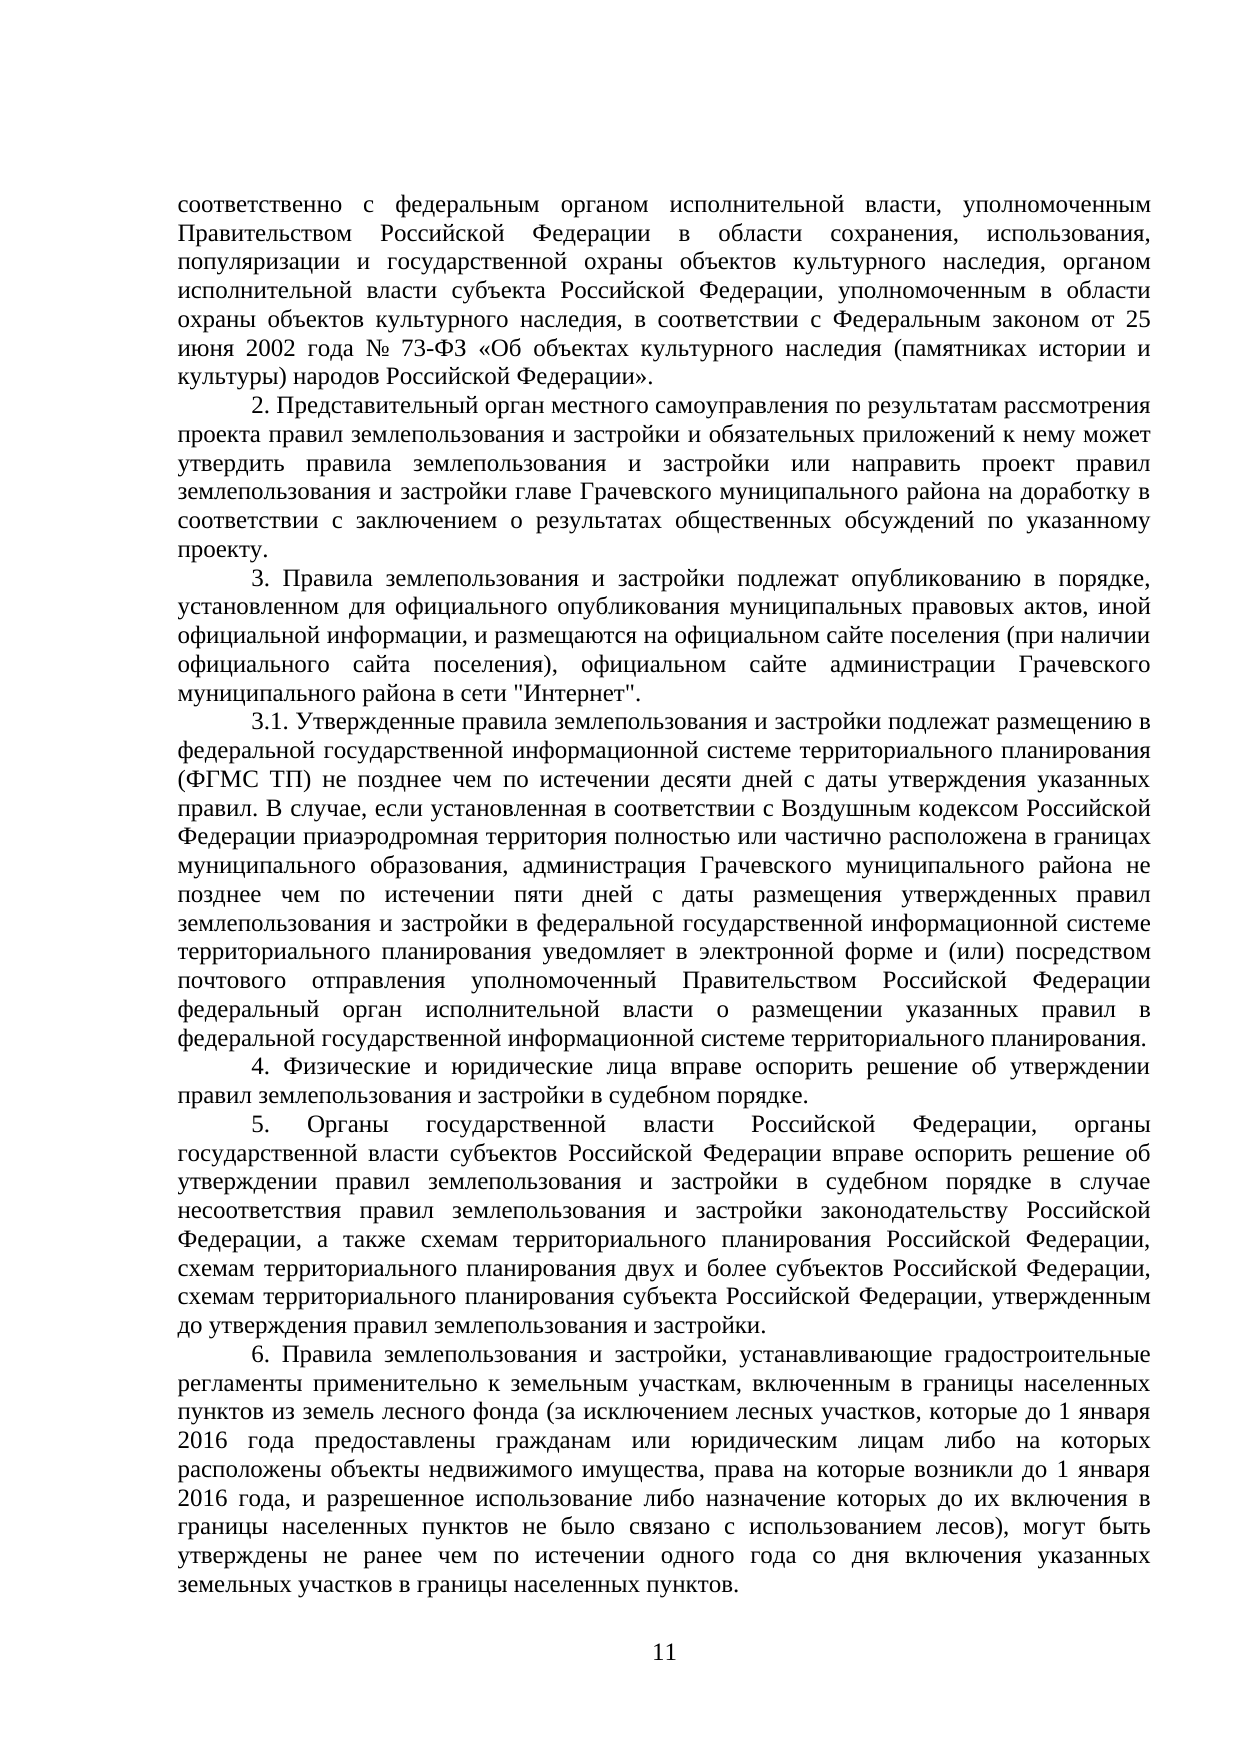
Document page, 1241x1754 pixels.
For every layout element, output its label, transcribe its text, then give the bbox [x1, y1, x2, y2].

text 6. Правила землепользования и застройки, устанавливающие градостроительные регламенты применительно к земельным участкам, включенным в границы населенных пунктов из земель лесного фонда (за исключением лесных участков, которые до 1 января 2016 года предоставлены гражданам или юридическим лицам либо на которых расположены объекты недвижимого имущества, права на которые возникли до 1 января 2016 года, и разрешенное использование либо назначение которых до их включения в границы населенных пунктов не было связано с использованием лесов), могут быть утверждены не ранее чем по истечении одного года со дня включения указанных земельных участков в границы населенных пунктов. [177, 1339, 1152, 1598]
text 3. Правила землепользования и застройки подлежат опубликованию в порядке, установленном для официального опубликования муниципальных правовых актов, иной официальной информации, и размещаются на официальном сайте поселения (при наличии официального сайта поселения), официальном сайте администрации Грачевского муниципального района в сети "Интернет". [177, 563, 1152, 706]
text 3.1. Утвержденные правила землепользования и застройки подлежат размещению в федеральной государственной информационной системе территориального планирования (ФГМС ТП) не позднее чем по истечении десяти дней с даты утверждения указанных правил. В случае, если установленная в соответствии с Воздушным кодексом Российской Федерации приаэродромная территория полностью или частично расположена в границах муниципального образования, администрация Грачевского муниципального района не позднее чем по истечении пяти дней с даты размещения утвержденных правил землепользования и застройки в федеральной государственной информационной системе территориального планирования уведомляет в электронной форме и (или) посредством почтового отправления уполномоченный Правительством Российской Федерации федеральный орган исполнительной власти о размещении указанных правил в федеральной государственной информационной системе территориального планирования. [177, 706, 1152, 1051]
text 5. Органы государственной власти Российской Федерации, органы государственной власти субъектов Российской Федерации вправе оспорить решение об утверждении правил землепользования и застройки в судебном порядке в случае несоответствия правил землепользования и застройки законодательству Российской Федерации, а также схемам территориального планирования Российской Федерации, схемам территориального планирования двух и более субъектов Российской Федерации, схемам территориального планирования субъекта Российской Федерации, утвержденным до утверждения правил землепользования и застройки. [177, 1109, 1152, 1339]
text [177, 189, 1152, 390]
text 2. Представительный орган местного самоуправления по результатам рассмотрения проекта правил землепользования и застройки и обязательных приложений к нему может утвердить правила землепользования и застройки или направить проект правил землепользования и застройки главе Грачевского муниципального района на доработку в соответствии с заключением о результатах общественных обсуждений по указанному проекту. [177, 390, 1152, 563]
text 4. Физические и юридические лица вправе оспорить решение об утверждении правил землепользования и застройки в судебном порядке. [177, 1051, 1152, 1109]
